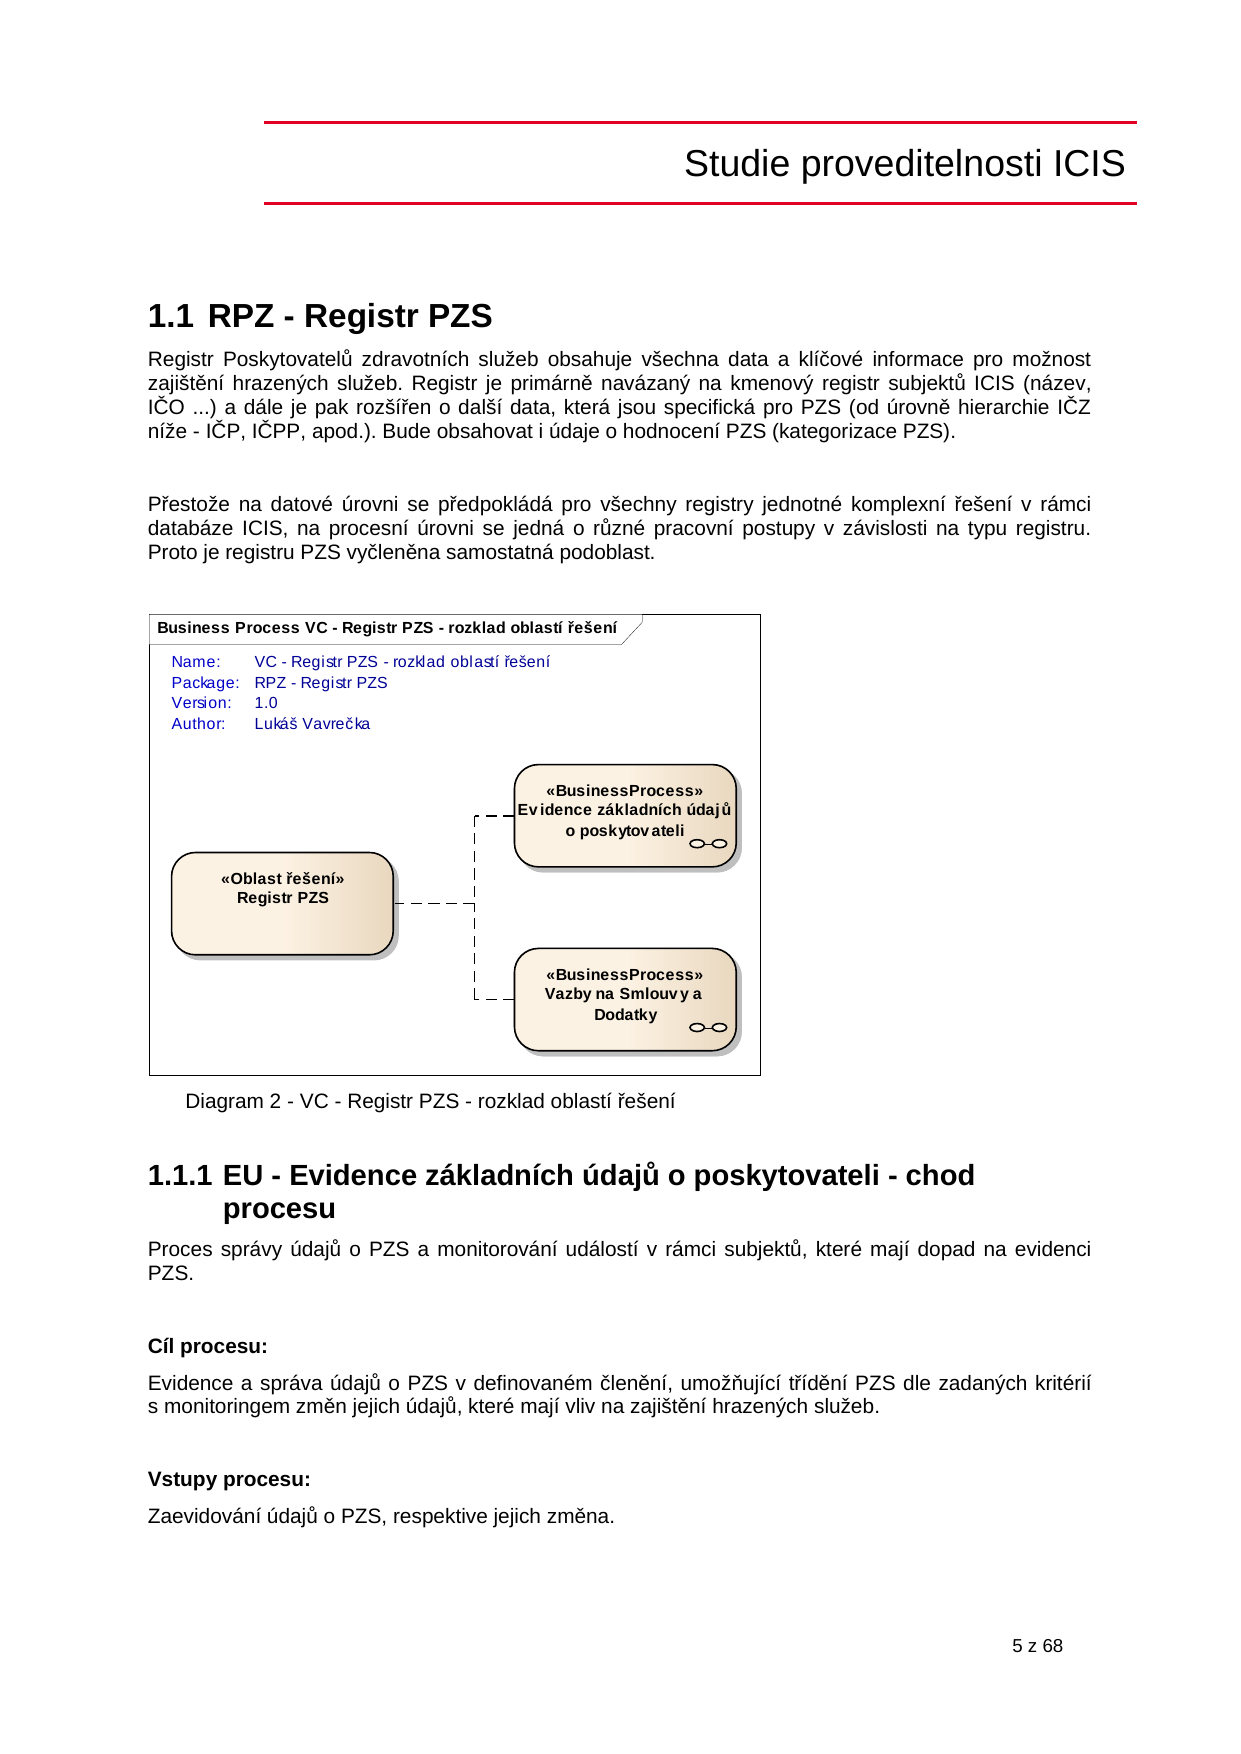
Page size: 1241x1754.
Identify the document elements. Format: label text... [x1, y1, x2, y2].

text Přestože na datové úrovni se předpokládá pro všechny registry jednotné komplexní řešení v rámci databáze ICIS, na procesní úrovni se jedná o různé pracovní postupy v závislosti na typu registru. Proto je registru PZS vyčleněna samostatná podoblast. [148, 492, 1093, 564]
text Proces správy údajů o PZS a monitorování událostí v rámci subjektů, které mají dopad na evidenci PZS. [148, 1237, 1093, 1285]
text Cíl procesu: [148, 1334, 1093, 1358]
text Evidence a správa údajů o PZS v definovaném členění, umožňující třídění PZS dle zadaných kritérií s monitoringem změn jejich údajů, které mají vliv na zajištění hrazených služeb. [148, 1370, 1093, 1418]
text Zaevidování údajů o PZS, respektive jejich změna. [148, 1504, 1093, 1528]
subtitle RPZ - Registr PZS [148, 296, 1093, 334]
subtitle EU - Evidence základních údajů o poskytovateli - chod procesu [148, 1157, 1093, 1224]
text Registr Poskytovatelů zdravotních služeb obsahuje všechna data a klíčové informace pro možnost zajištění hrazených služeb. Registr je primárně navázaný na kmenový registr subjektů ICIS (název, IČO ...) a dále je pak rozšířen o další data, která jsou specifická pro PZS (od úrovně hierarchie IČZ níže - IČP, IČPP, apod.). Bude obsahovat i údaje o hodnocení PZS (kategorizace PZS). [148, 347, 1093, 443]
text Vstupy procesu: [148, 1467, 1093, 1491]
text Diagram 2 - VC - Registr PZS - rozklad oblastí řešení [185, 1089, 1093, 1113]
